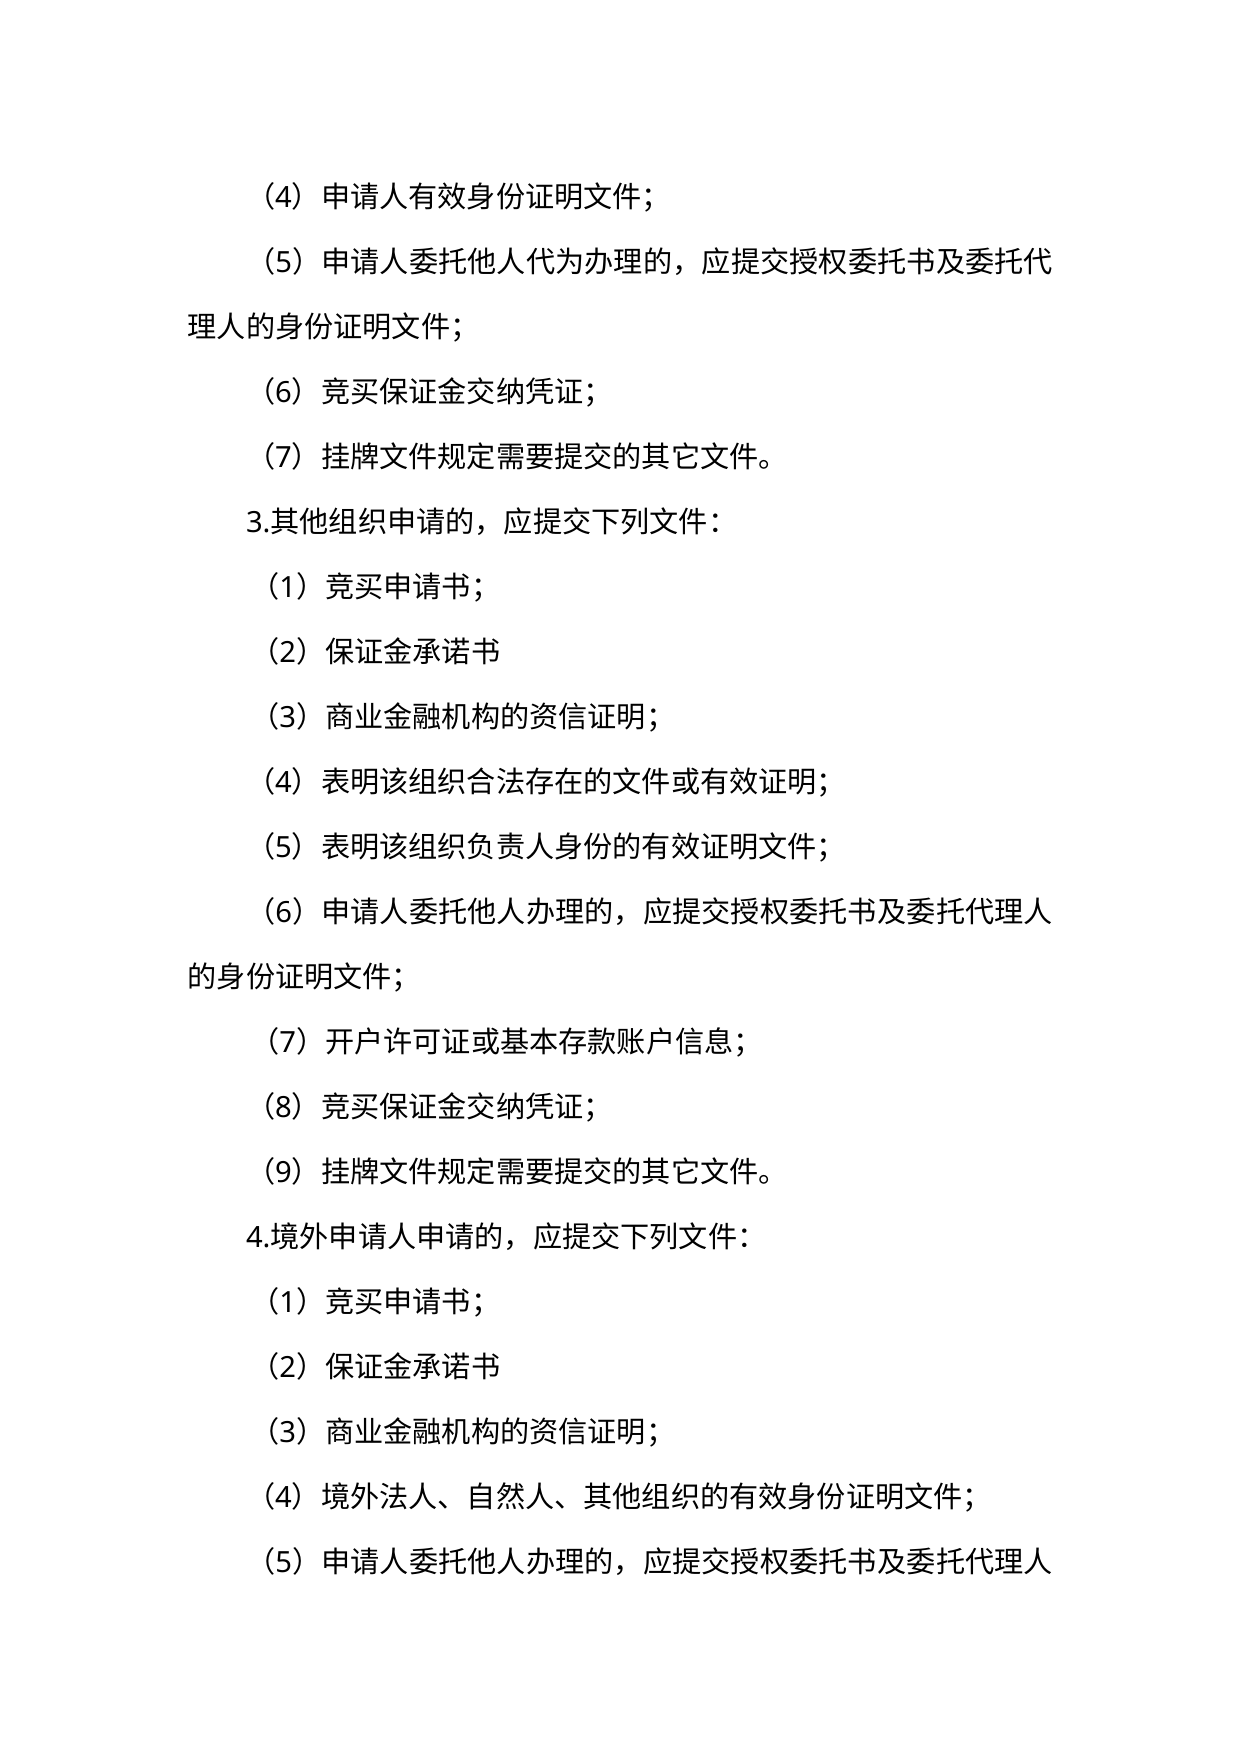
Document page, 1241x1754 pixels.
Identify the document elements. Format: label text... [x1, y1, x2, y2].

text （9）挂牌文件规定需要提交的其它文件。 [187, 1137, 1053, 1202]
text （3）商业金融机构的资信证明； [187, 1397, 1053, 1462]
text （2）保证金承诺书 [187, 1332, 1053, 1397]
text （4）表明该组织合法存在的文件或有效证明； [187, 747, 1053, 812]
text （5）表明该组织负责人身份的有效证明文件； [187, 812, 1053, 877]
text （8）竞买保证金交纳凭证； [187, 1072, 1053, 1137]
text 3.其他组织申请的，应提交下列文件： [187, 487, 1053, 552]
text （7）开户许可证或基本存款账户信息； [187, 1007, 1053, 1072]
text （1）竞买申请书； [187, 1267, 1053, 1332]
text （6）申请人委托他人办理的，应提交授权委托书及委托代理人的身份证明文件； [187, 877, 1053, 1007]
text （4）申请人有效身份证明文件； [187, 162, 1053, 227]
text （3）商业金融机构的资信证明； [187, 682, 1053, 747]
text （2）保证金承诺书 [187, 617, 1053, 682]
text （5）申请人委托他人代为办理的，应提交授权委托书及委托代理人的身份证明文件； [187, 227, 1053, 357]
text （6）竞买保证金交纳凭证； [187, 357, 1053, 422]
text （7）挂牌文件规定需要提交的其它文件。 [187, 422, 1053, 487]
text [187, 1527, 1053, 1592]
text （4）境外法人、自然人、其他组织的有效身份证明文件； [187, 1462, 1053, 1527]
text 4.境外申请人申请的，应提交下列文件： [187, 1202, 1053, 1267]
text （1）竞买申请书； [187, 552, 1053, 617]
